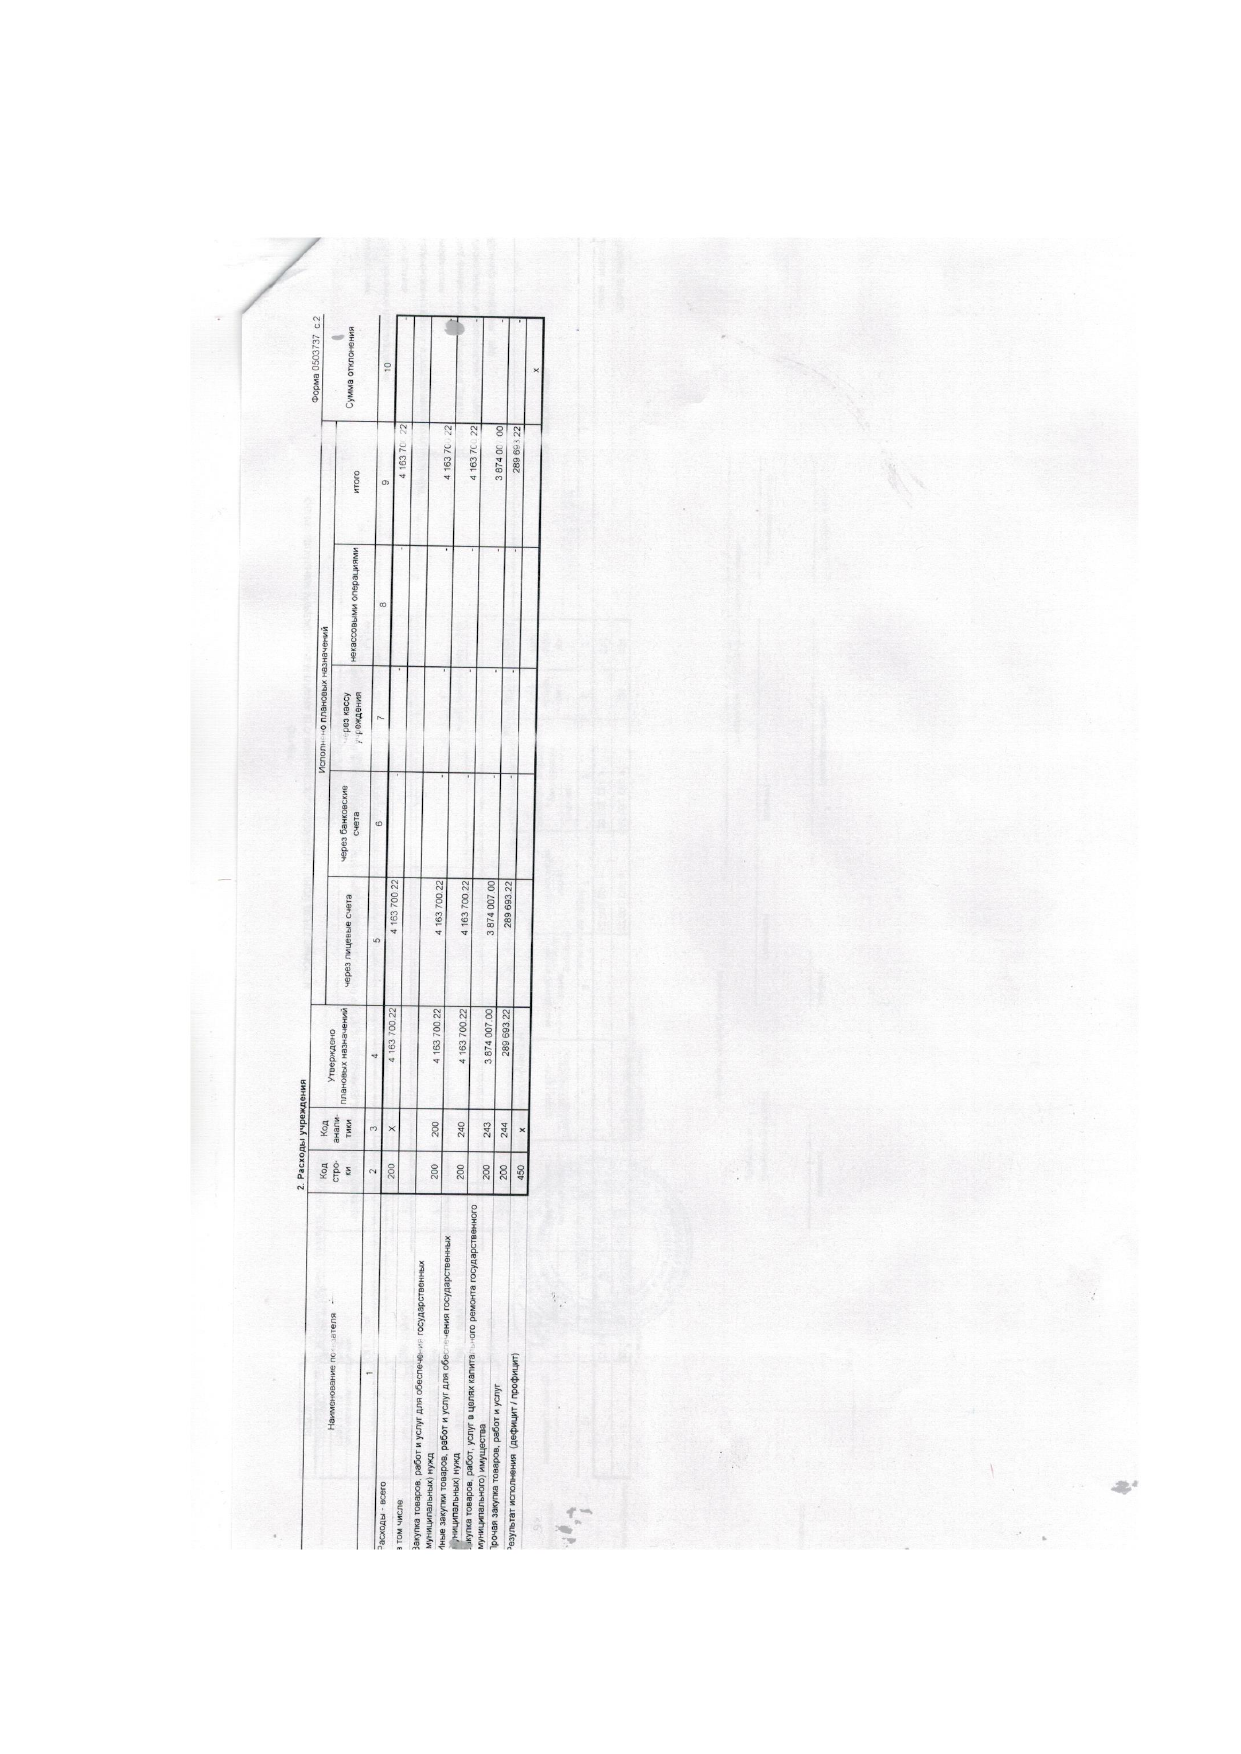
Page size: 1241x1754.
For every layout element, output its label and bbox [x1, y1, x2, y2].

picture [177, 224, 1152, 1564]
